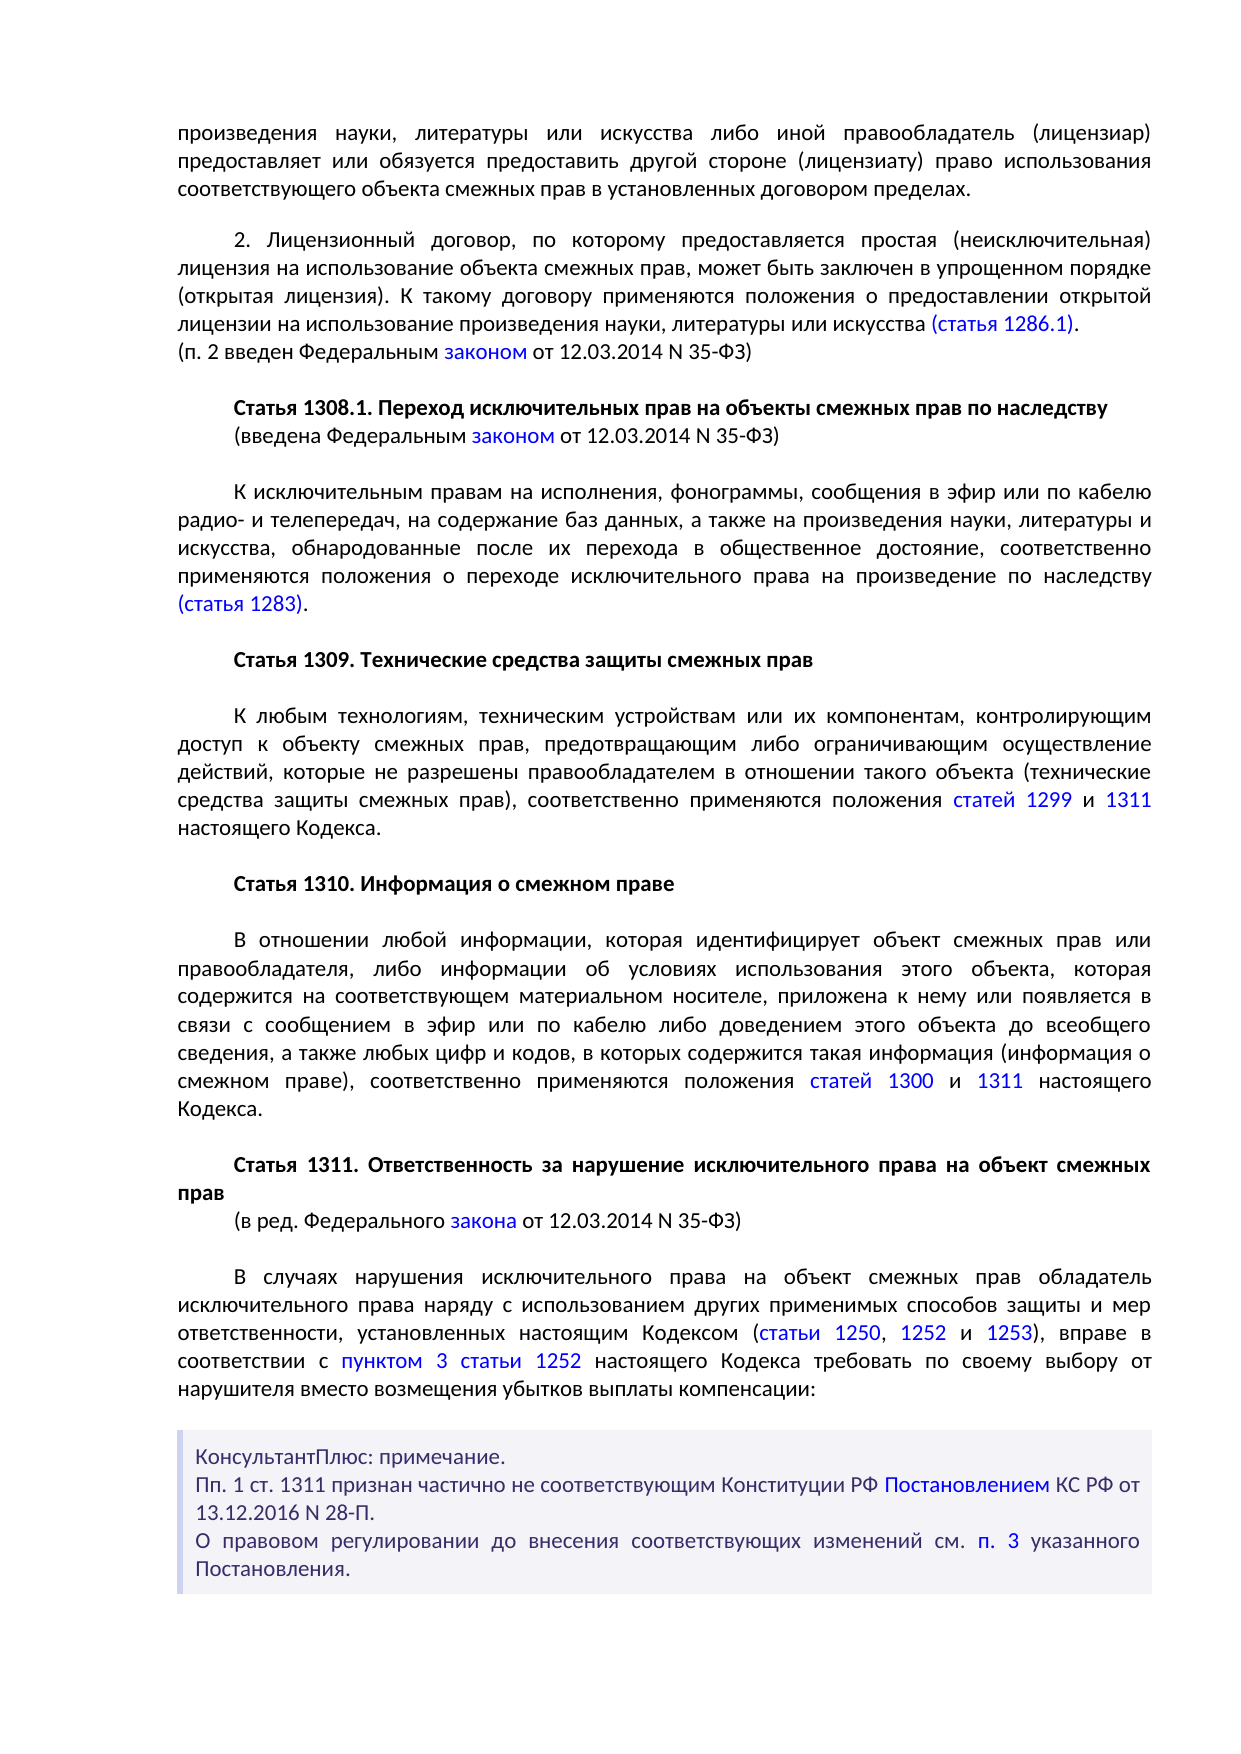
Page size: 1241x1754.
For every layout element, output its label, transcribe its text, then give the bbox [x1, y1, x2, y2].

text В случаях нарушения исключительного права на объект смежных прав обладатель исключительного права наряду с использованием других применимых способов защиты и мер ответственности, установленных настоящим Кодексом (статьи 1250, 1252 и 1253), вправе в соответствии с пунктом 3 статьи 1252 настоящего Кодекса требовать по своему выбору от нарушителя вместо возмещения убытков выплаты компенсации: [177, 1262, 1152, 1402]
text К любым технологиям, техническим устройствам или их компонентам, контролирующим доступ к объекту смежных прав, предотвращающим либо ограничивающим осуществление действий, которые не разрешены правообладателем в отношении такого объекта (технические средства защиты смежных прав), соответственно применяются положения статей 1299 и 1311 настоящего Кодекса. [177, 701, 1152, 842]
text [177, 118, 1152, 202]
text 2. Лицензионный договор, по которому предоставляется простая (неисключительная) лицензия на использование объекта смежных прав, может быть заключен в упрощенном порядке (открытая лицензия). К такому договору применяются положения о предоставлении открытой лицензии на использование произведения науки, литературы или искусства (статья 1286.1). [177, 225, 1152, 337]
text (в ред. Федерального закона от 12.03.2014 N 35-ФЗ) [177, 1206, 1152, 1234]
title Статья 1311. Ответственность за нарушение исключительного права на объект смежных прав [177, 1150, 1152, 1206]
text (п. 2 введен Федеральным законом от 12.03.2014 N 35-ФЗ) [177, 337, 1152, 365]
text В отношении любой информации, которая идентифицирует объект смежных прав или правообладателя, либо информации об условиях использования этого объекта, которая содержится на соответствующем материальном носителе, приложена к нему или появляется в связи с сообщением в эфир или по кабелю либо доведением этого объекта до всеобщего сведения, а также любых цифр и кодов, в которых содержится такая информация (информация о смежном праве), соответственно применяются положения статей 1300 и 1311 настоящего Кодекса. [177, 926, 1152, 1122]
title Статья 1310. Информация о смежном праве [177, 869, 1152, 898]
text (введена Федеральным законом от 12.03.2014 N 35-ФЗ) [177, 421, 1152, 449]
title Статья 1309. Технические средства защиты смежных прав [177, 645, 1152, 673]
title Статья 1308.1. Переход исключительных прав на объекты смежных прав по наследству [177, 393, 1152, 421]
text К исключительным правам на исполнения, фонограммы, сообщения в эфир или по кабелю радио- и телепередач, на содержание баз данных, а также на произведения науки, литературы и искусства, обнародованные после их перехода в общественное достояние, соответственно применяются положения о переходе исключительного права на произведение по наследству (статья 1283). [177, 477, 1152, 617]
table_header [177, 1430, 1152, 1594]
